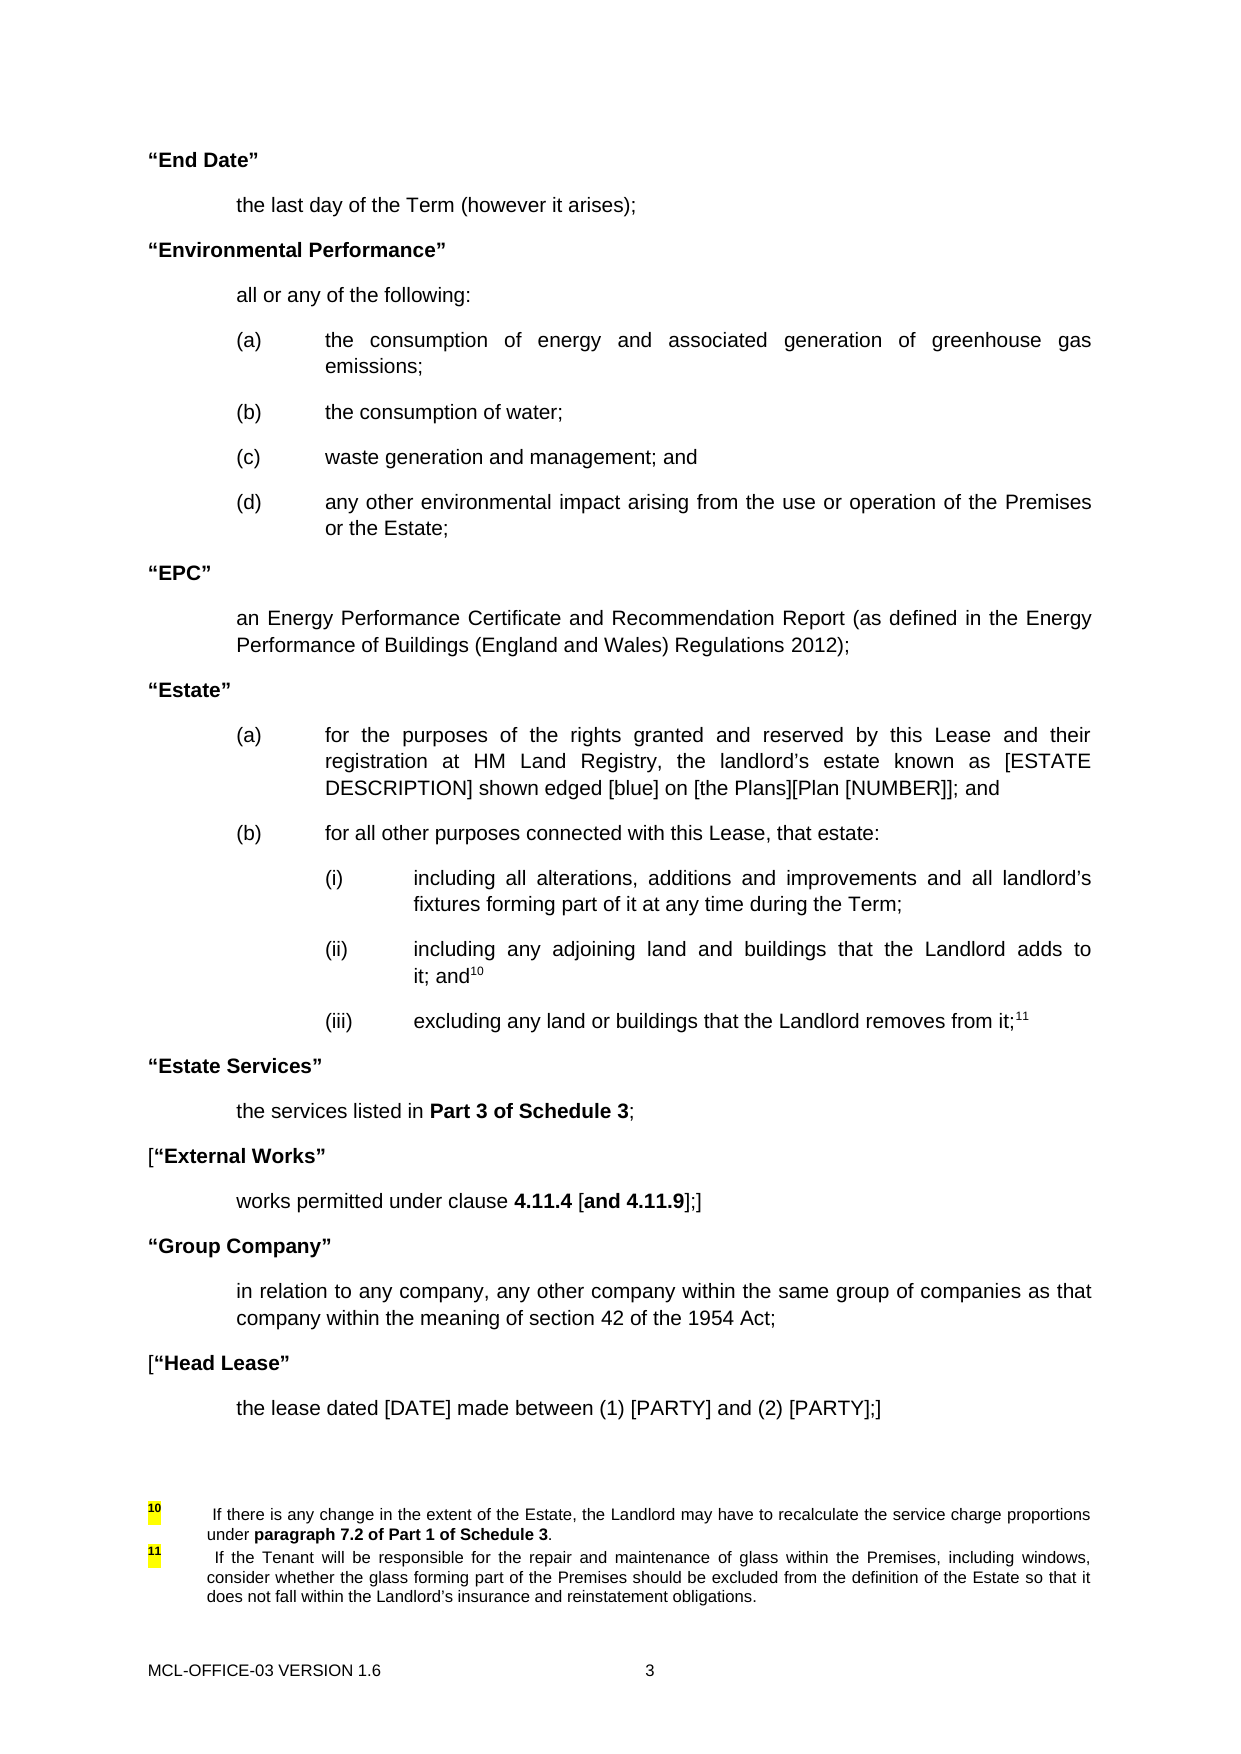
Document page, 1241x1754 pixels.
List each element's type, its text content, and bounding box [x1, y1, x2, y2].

text [“External Works” [148, 1144, 1093, 1168]
text “Estate” [148, 678, 1093, 702]
text excluding any land or buildings that the Landlord removes from it; [325, 1009, 1093, 1033]
text the services listed in Part 3 of Schedule 3; [236, 1099, 1093, 1123]
text [“Head Lease” [148, 1351, 1093, 1375]
text “Estate Services” [148, 1054, 1093, 1078]
text all or any of the following: [236, 283, 1093, 307]
list the consumption of energy and associated generation of greenhouse gas emissions; [236, 328, 1093, 378]
text “EPC” [148, 561, 1093, 585]
text the last day of the Term (however it arises); [236, 193, 1093, 217]
text in relation to any company, any other company within the same group of companies as that company within the meaning of section 42 of the 1954 Act; [236, 1279, 1093, 1329]
text “Environmental Performance” [148, 238, 1093, 262]
text for all other purposes connected with this Lease, that estate: [236, 821, 1093, 844]
text works permitted under clause 4.11.4 [and 4.11.9];] [236, 1189, 1093, 1213]
text “End Date” [148, 148, 1093, 172]
list for the purposes of the rights granted and reserved by this Lease and their registration at HM Land Registry, the landlord’s estate known as [ESTATE DESCRIPTION] shown edged [blue] on [the Plans][Plan [NUMBER]]; and [236, 723, 1093, 799]
text waste generation and management; and [236, 444, 1093, 468]
text the lease dated [DATE] made between (1) [PARTY] and (2) [PARTY];] [236, 1396, 1093, 1420]
text including any adjoining land and buildings that the Landlord adds to it; and [325, 937, 1093, 987]
text “Group Company” [148, 1234, 1093, 1258]
text including all alterations, additions and improvements and all landlord’s fixtures forming part of it at any time during the Term; [325, 866, 1093, 916]
text any other environmental impact arising from the use or operation of the Premises or the Estate; [236, 490, 1093, 540]
text the consumption of water; [236, 399, 1093, 423]
text an Energy Performance Certificate and Recommendation Report (as defined in the Energy Performance of Buildings (England and Wales) Regulations 2012); [236, 606, 1093, 657]
